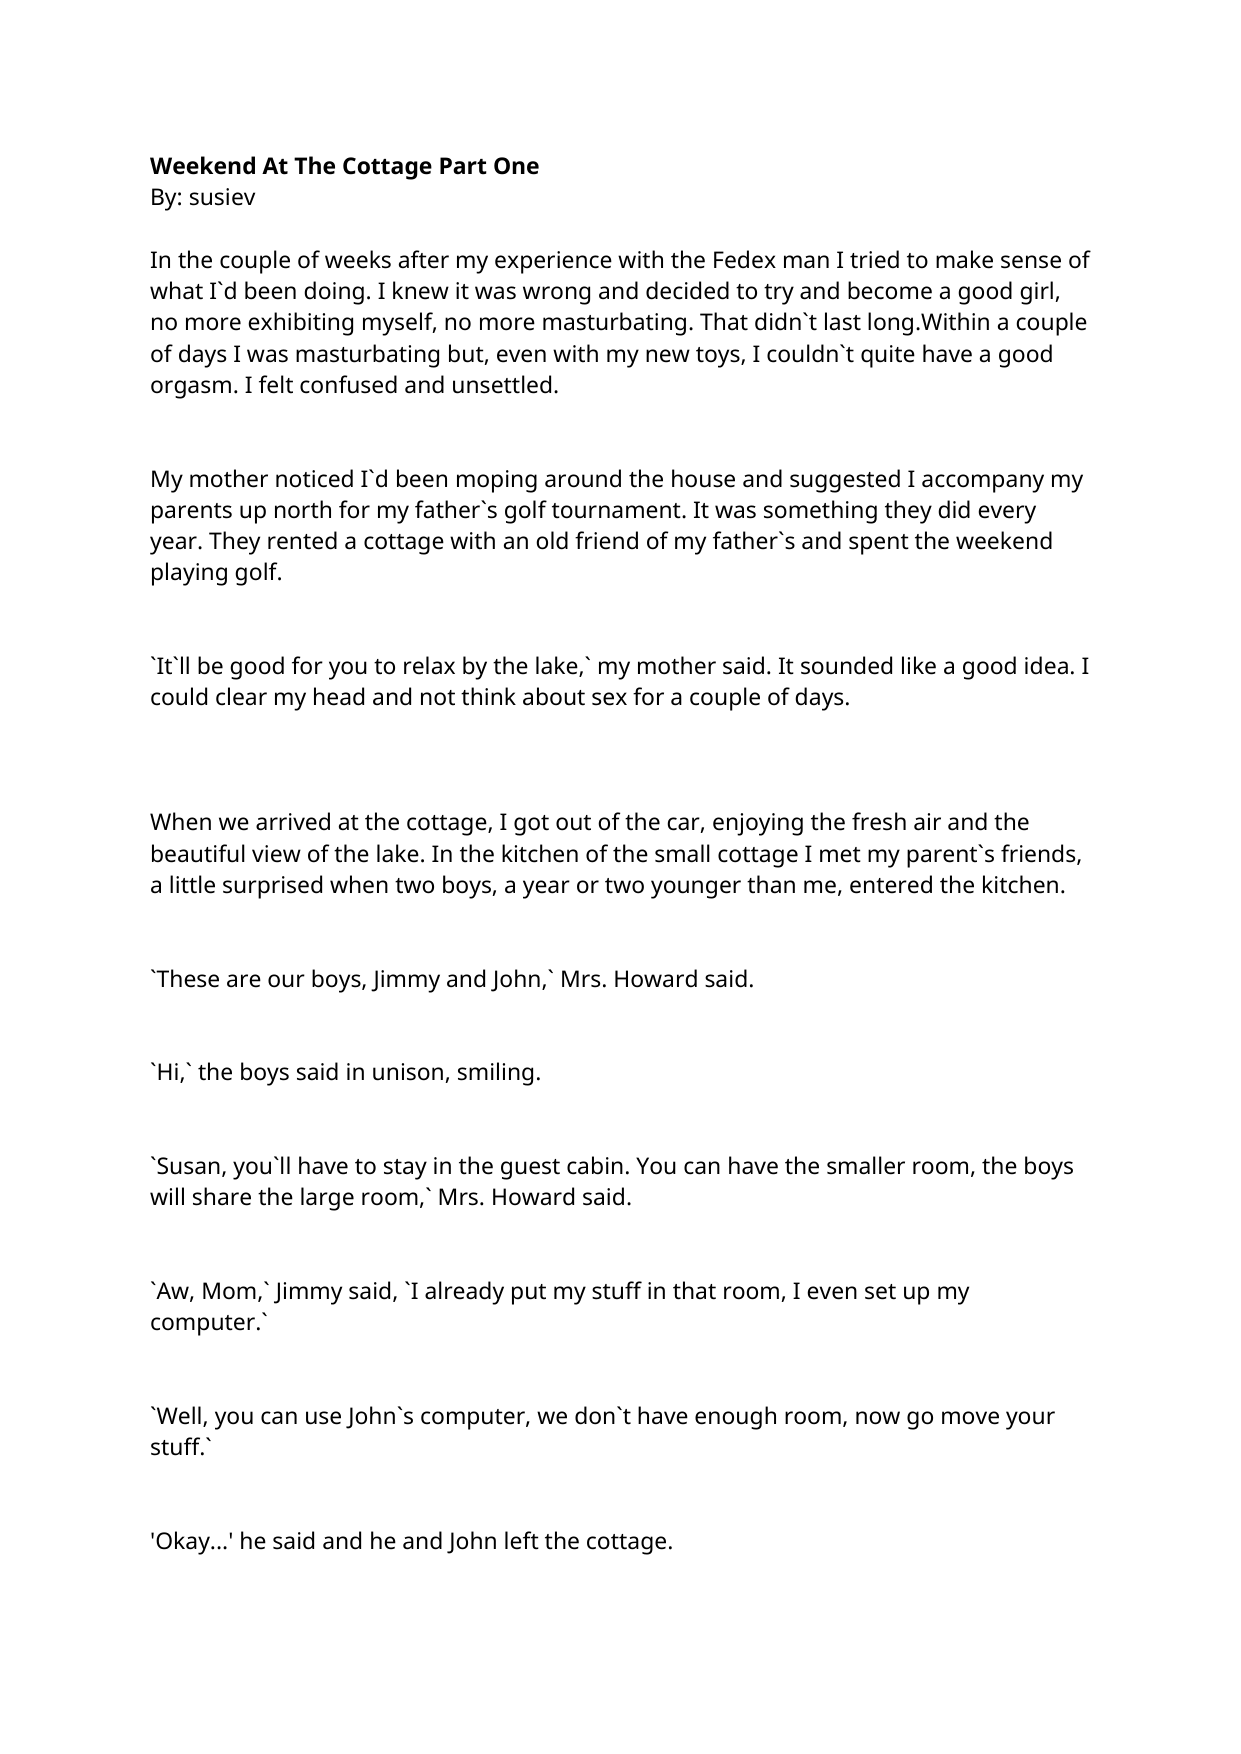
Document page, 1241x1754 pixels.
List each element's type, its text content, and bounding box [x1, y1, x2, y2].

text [150, 244, 1090, 1587]
text By: susiev [150, 181, 1090, 212]
text Weekend At The Cottage Part One [150, 150, 1090, 181]
